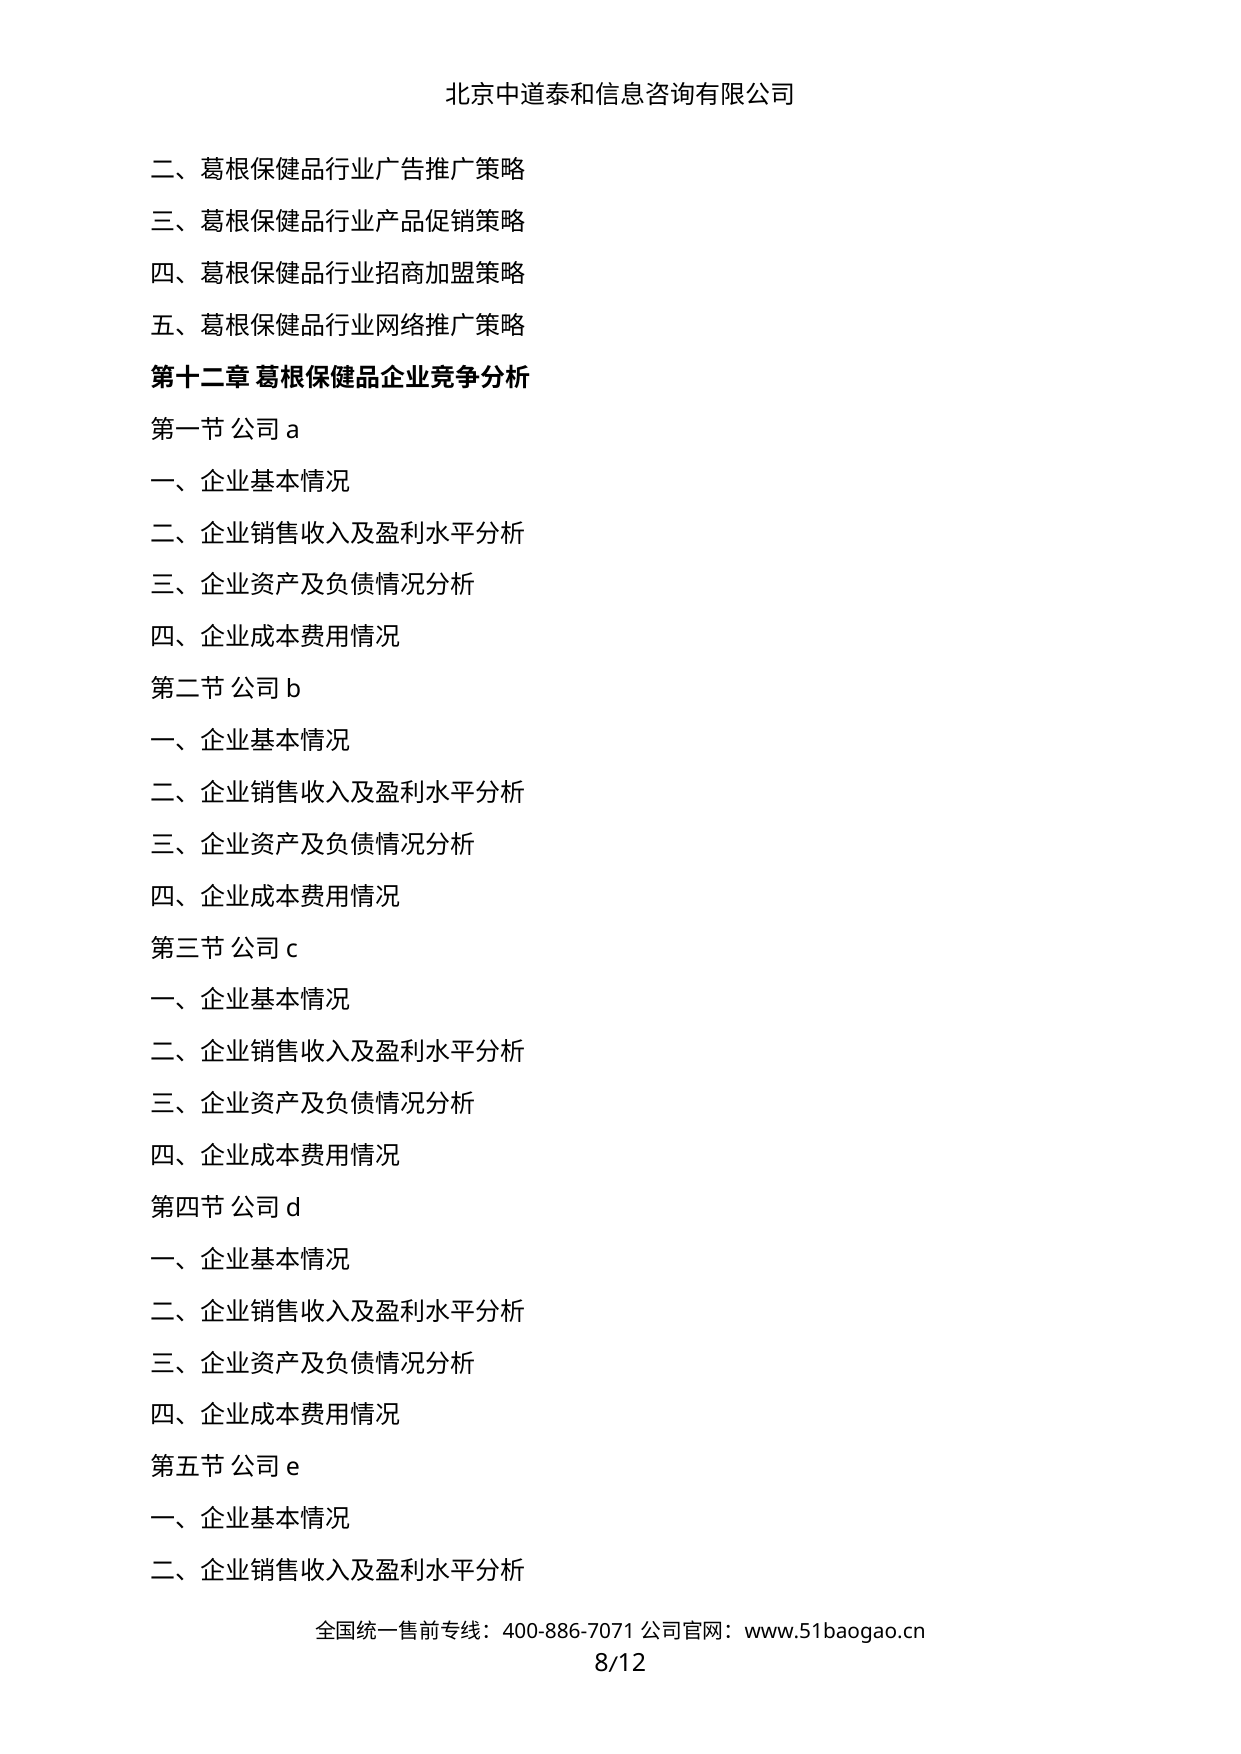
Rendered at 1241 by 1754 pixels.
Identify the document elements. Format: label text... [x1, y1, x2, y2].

text 五、葛根保健品行业网络推广策略 [150, 306, 1090, 342]
text 三、葛根保健品行业产品促销策略 [150, 202, 1090, 238]
text 四、企业成本费用情况 [150, 876, 1090, 912]
text 二、企业销售收入及盈利水平分析 [150, 1032, 1090, 1068]
text 一、企业基本情况 [150, 980, 1090, 1016]
text 三、企业资产及负债情况分析 [150, 824, 1090, 861]
text 第五节 公司e [150, 1447, 1090, 1483]
text 三、企业资产及负债情况分析 [150, 1343, 1090, 1379]
text 一、企业基本情况 [150, 1239, 1090, 1276]
text 第三节 公司c [150, 928, 1090, 964]
text 二、企业销售收入及盈利水平分析 [150, 1551, 1090, 1587]
text 一、企业基本情况 [150, 721, 1090, 757]
text 四、葛根保健品行业招商加盟策略 [150, 254, 1090, 290]
text 二、企业销售收入及盈利水平分析 [150, 772, 1090, 809]
text 二、企业销售收入及盈利水平分析 [150, 1291, 1090, 1327]
text 一、企业基本情况 [150, 461, 1090, 497]
text 第二节 公司b [150, 669, 1090, 705]
text 第十二章 葛根保健品企业竞争分析 [150, 357, 1090, 394]
text 一、企业基本情况 [150, 1499, 1090, 1535]
text 四、企业成本费用情况 [150, 617, 1090, 653]
text 二、企业销售收入及盈利水平分析 [150, 513, 1090, 549]
text 三、企业资产及负债情况分析 [150, 565, 1090, 601]
text 第一节 公司a [150, 409, 1090, 446]
text 二、葛根保健品行业广告推广策略 [150, 150, 1090, 186]
text 第四节 公司d [150, 1187, 1090, 1224]
text 四、企业成本费用情况 [150, 1395, 1090, 1431]
text 四、企业成本费用情况 [150, 1136, 1090, 1172]
text 三、企业资产及负债情况分析 [150, 1084, 1090, 1120]
